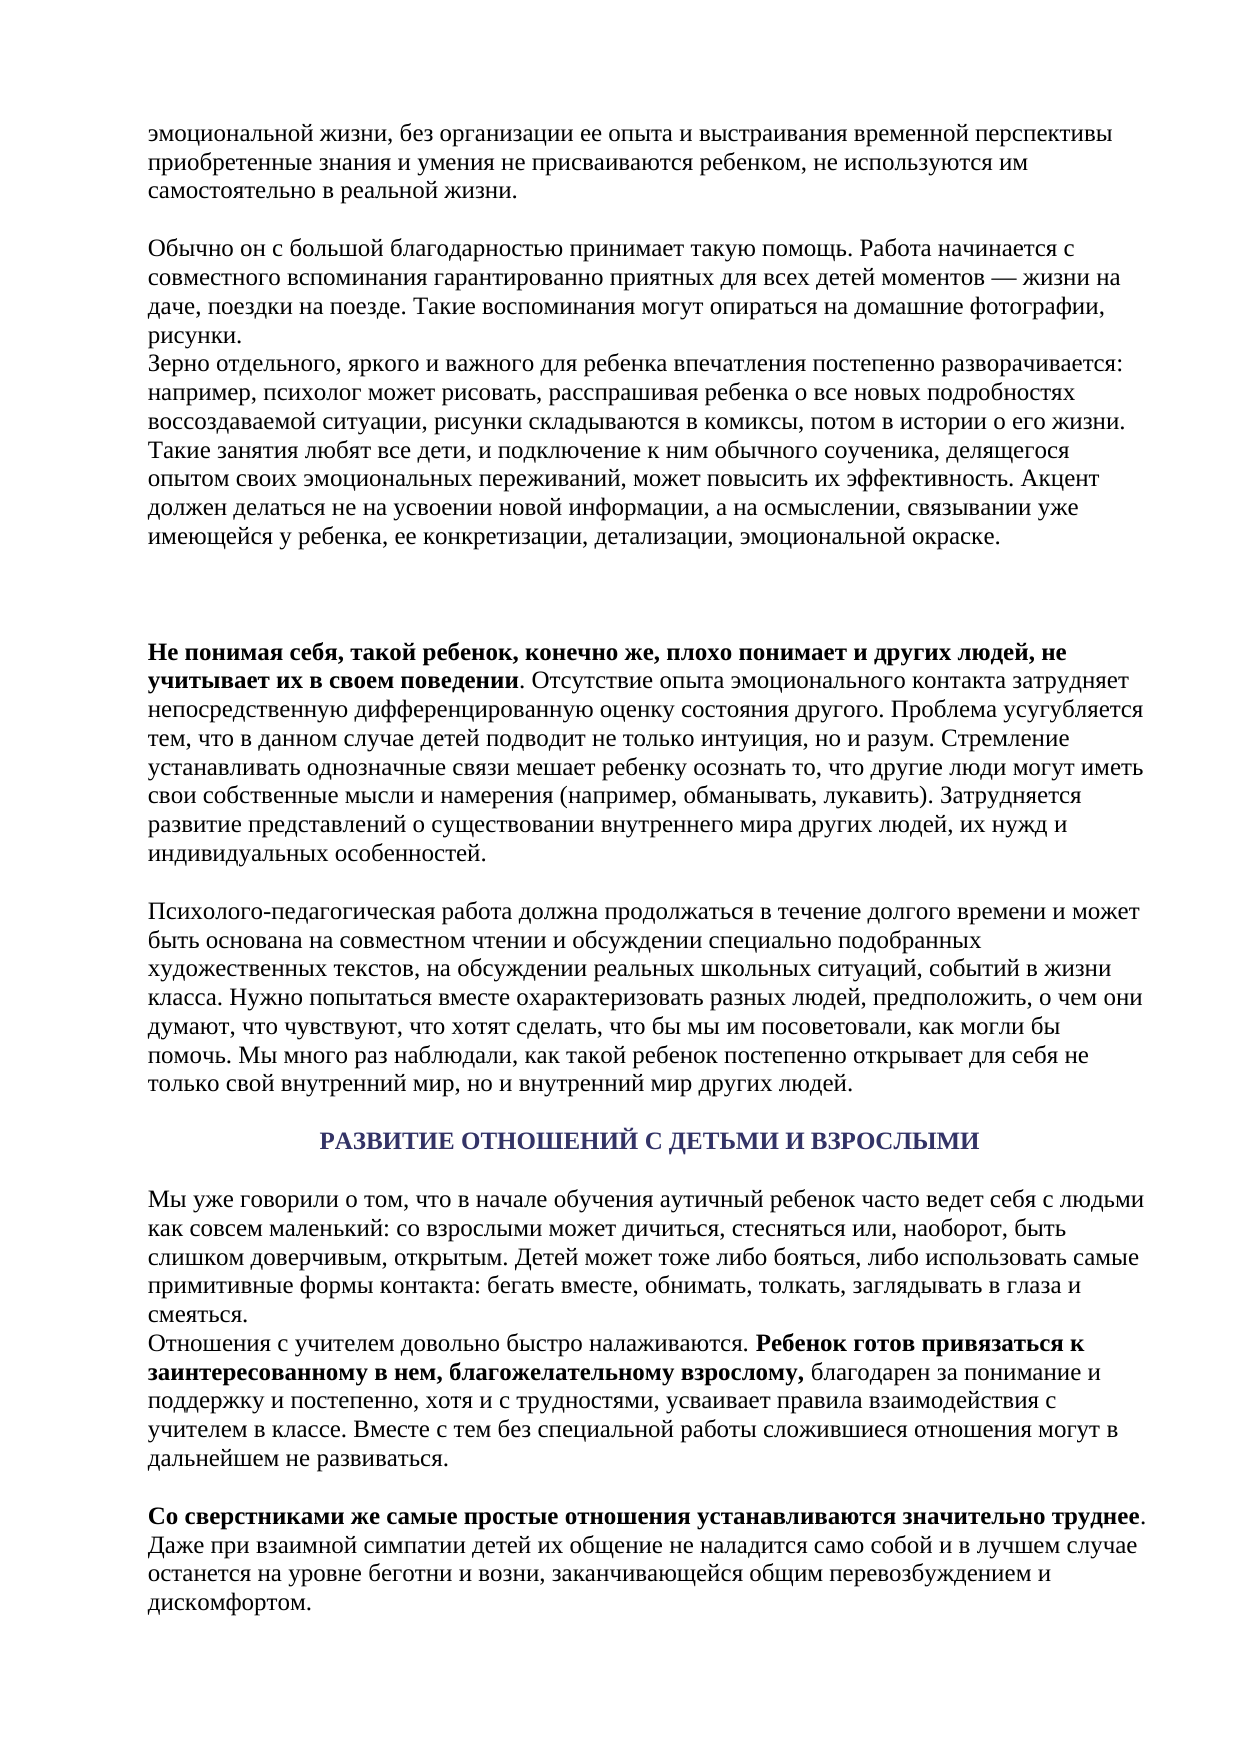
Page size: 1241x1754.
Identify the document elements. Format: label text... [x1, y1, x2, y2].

text Не понимая себя, такой ребенок, конечно же, плохо понимает и других людей, не учитывает их в своем поведении. Отсутствие опыта эмоционального контакта затрудняет непосредственную дифференцированную оценку состояния другого. Проблема усугубляется тем, что в данном случае детей подводит не только интуиция, но и разум. Стремление устанавливать однозначные связи мешает ребенку осознать то, что другие люди могут иметь свои собственные мысли и намерения (например, обманывать, лукавить). Затрудняется развитие представлений о существовании внутреннего мира других людей, их нужд и индивидуальных особенностей. [148, 637, 1152, 867]
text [148, 118, 1152, 204]
text Обычно он с большой благодарностью принимает такую помощь. Работа начинается с совместного вспоминания гарантированно приятных для всех детей моментов — жизни на даче, поездки на поезде. Такие воспоминания могут опираться на домашние фотографии, рисунки. Зерно отдельного, яркого и важного для ребенка впечатления постепенно разворачивается: например, психолог может рисовать, расспрашивая ребенка о все новых подробностях воссоздаваемой ситуации, рисунки складываются в комиксы, потом в истории о его жизни. Такие занятия любят все дети, и подключение к ним обычного соученика, делящегося опытом своих эмоциональных переживаний, может повысить их эффективность. Акцент должен делаться не на усвоении новой информации, а на осмыслении, связывании уже имеющейся у ребенка, ее конкретизации, детализации, эмоциональной окраске. [148, 233, 1152, 550]
text Мы уже говорили о том, что в начале обучения аутичный ребенок часто ведет себя с людьми как совсем маленький: со взрослыми может дичиться, стесняться или, наоборот, быть слишком доверчивым, открытым. Детей может тоже либо бояться, либо использовать самые примитивные формы контакта: бегать вместе, обнимать, толкать, заглядывать в глаза и смеяться. Отношения с учителем довольно быстро налаживаются. Ребенок готов привязаться к заинтересованному в нем, благожелательному взрослому, благодарен за понимание и поддержку и постепенно, хотя и с трудностями, усваивает правила взаимодействия с учителем в классе. Вместе с тем без специальной работы сложившиеся отношения могут в дальнейшем не развиваться. [148, 1184, 1152, 1472]
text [148, 1501, 1152, 1616]
subtitle РАЗВИТИЕ ОТНОШЕНИЙ С ДЕТЬМИ И ВЗРОСЛЫМИ [148, 1126, 1152, 1155]
text Психолого-педагогическая работа должна продолжаться в течение долгого времени и может быть основана на совместном чтении и обсуждении специально подобранных художественных текстов, на обсуждении реальных школьных ситуаций, событий в жизни класса. Нужно попытаться вместе охарактеризовать разных людей, предположить, о чем они думают, что чувствуют, что хотят сделать, что бы мы им посоветовали, как могли бы помочь. Мы много раз наблюдали, как такой ребенок постепенно открывает для себя не только свой внутренний мир, но и внутренний мир других людей. [148, 896, 1152, 1097]
